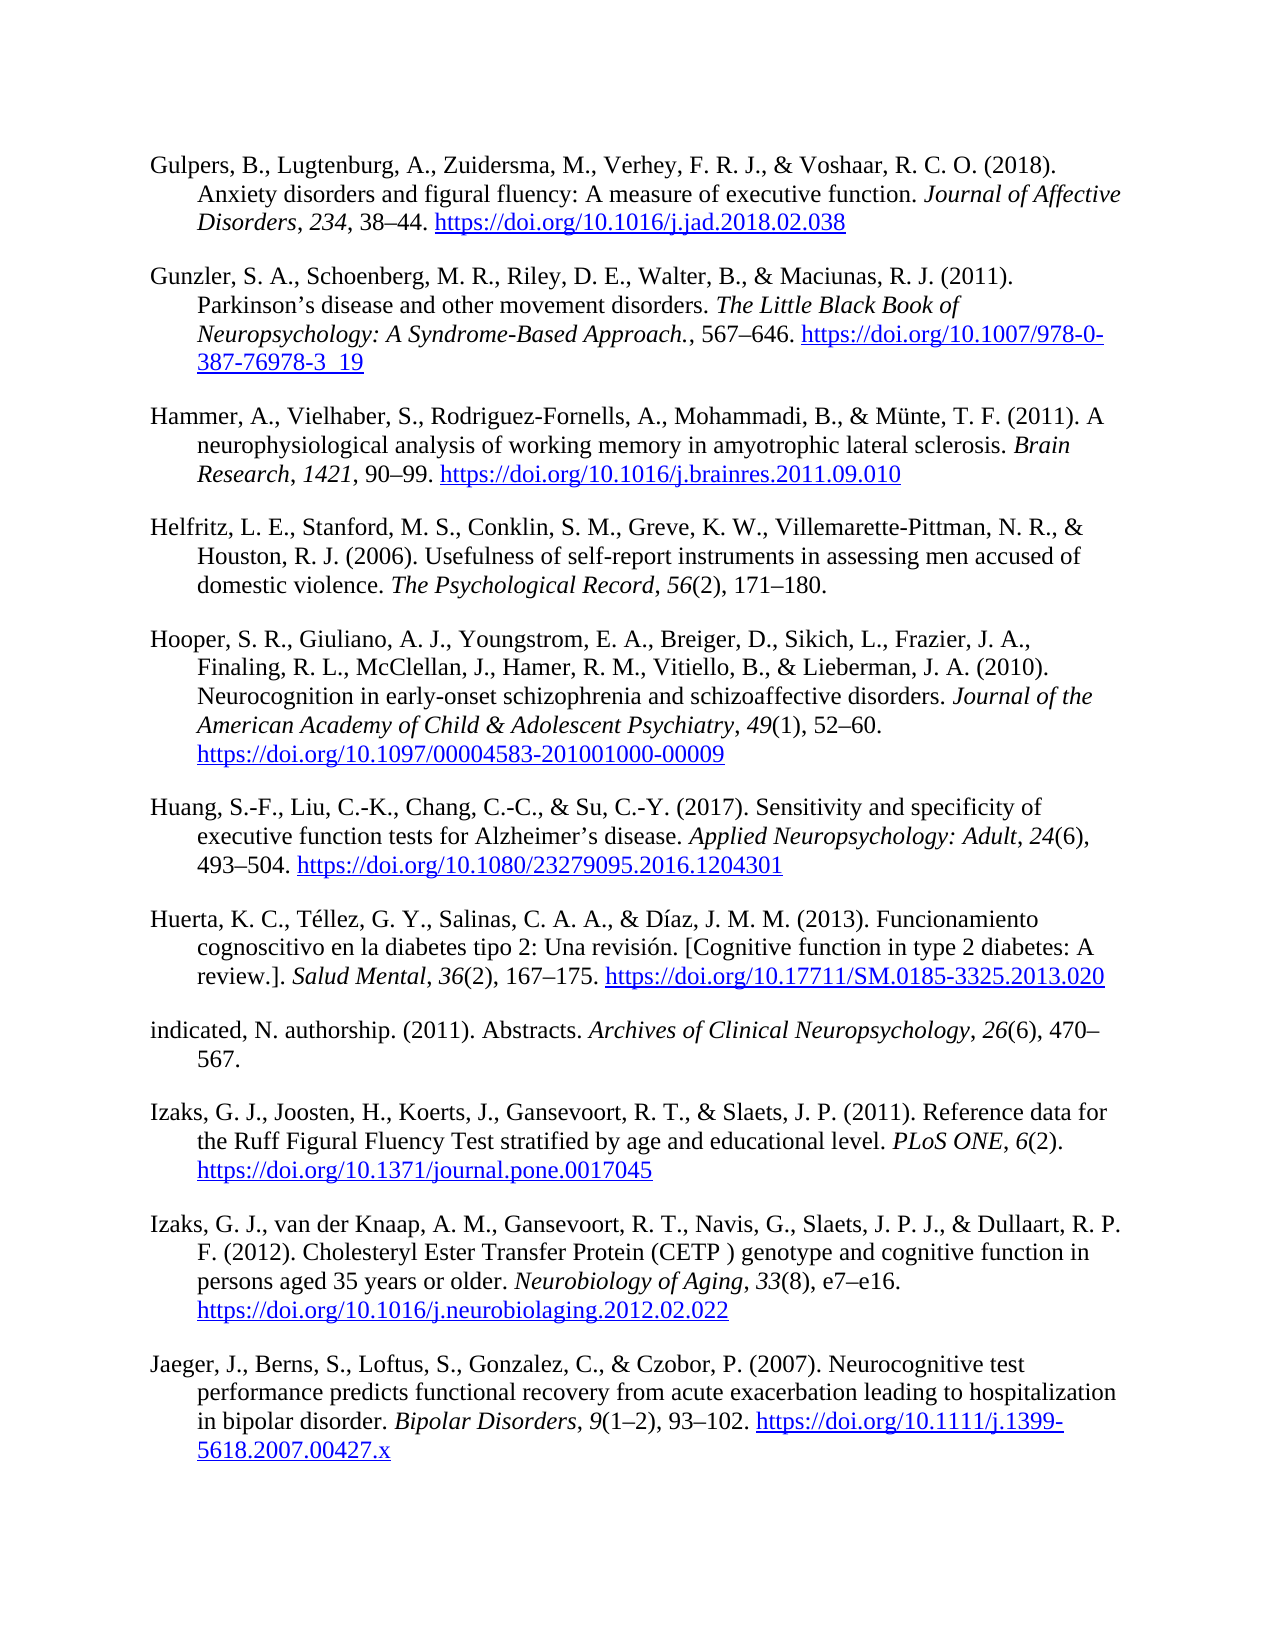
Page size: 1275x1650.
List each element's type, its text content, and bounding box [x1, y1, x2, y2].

text Helfritz, L. E., Stanford, M. S., Conklin, S. M., Greve, K. W., Villemarette-Pittman, N. R., & Houston, R. J. (2006). Usefulness of self-report instruments in assessing men accused of domestic violence. The Psychological Record, 56(2), 171–180. [150, 512, 1125, 599]
text Jaeger, J., Berns, S., Loftus, S., Gonzalez, C., & Czobor, P. (2007). Neurocognitive test performance predicts functional recovery from acute exacerbation leading to hospitalization in bipolar disorder. Bipolar Disorders, 9(1–2), 93–102. https://doi.org/10.1111/j.1399-5618.2007.00427.x [150, 1349, 1125, 1464]
text Gulpers, B., Lugtenburg, A., Zuidersma, M., Verhey, F. R. J., & Voshaar, R. C. O. (2018). Anxiety disorders and figural fluency: A measure of executive function. Journal of Affective Disorders, 234, 38–44. https://doi.org/10.1016/j.jad.2018.02.038 [150, 150, 1125, 236]
text Huerta, K. C., Téllez, G. Y., Salinas, C. A. A., & Díaz, J. M. M. (2013). Funcionamiento cognoscitivo en la diabetes tipo 2: Una revisión. [Cognitive function in type 2 diabetes: A review.]. Salud Mental, 36(2), 167–175. https://doi.org/10.17711/SM.0185-3325.2013.020 [150, 904, 1125, 990]
text Huang, S.-F., Liu, C.-K., Chang, C.-C., & Su, C.-Y. (2017). Sensitivity and specificity of executive function tests for Alzheimer’s disease. Applied Neuropsychology: Adult, 24(6), 493–504. https://doi.org/10.1080/23279095.2016.1204301 [150, 792, 1125, 879]
text Gunzler, S. A., Schoenberg, M. R., Riley, D. E., Walter, B., & Maciunas, R. J. (2011). Parkinson’s disease and other movement disorders. The Little Black Book of Neuropsychology: A Syndrome-Based Approach., 567–646. https://doi.org/10.1007/978-0-387-76978-3_19 [150, 261, 1125, 376]
text indicated, N. authorship. (2011). Abstracts. Archives of Clinical Neuropsychology, 26(6), 470–567. [150, 1015, 1125, 1072]
text Hooper, S. R., Giuliano, A. J., Youngstrom, E. A., Breiger, D., Sikich, L., Frazier, J. A., Finaling, R. L., McClellan, J., Hamer, R. M., Vitiello, B., & Lieberman, J. A. (2010). Neurocognition in early-onset schizophrenia and schizoaffective disorders. Journal of the American Academy of Child & Adolescent Psychiatry, 49(1), 52–60. https://doi.org/10.1097/00004583-201001000-00009 [150, 624, 1125, 767]
text Izaks, G. J., van der Knaap, A. M., Gansevoort, R. T., Navis, G., Slaets, J. P. J., & Dullaart, R. P. F. (2012). Cholesteryl Ester Transfer Protein (CETP ) genotype and cognitive function in persons aged 35 years or older. Neurobiology of Aging, 33(8), e7–e16. https://doi.org/10.1016/j.neurobiolaging.2012.02.022 [150, 1209, 1125, 1324]
text Hammer, A., Vielhaber, S., Rodriguez-Fornells, A., Mohammadi, B., & Münte, T. F. (2011). A neurophysiological analysis of working memory in amyotrophic lateral sclerosis. Brain Research, 1421, 90–99. https://doi.org/10.1016/j.brainres.2011.09.010 [150, 401, 1125, 487]
text Izaks, G. J., Joosten, H., Koerts, J., Gansevoort, R. T., & Slaets, J. P. (2011). Reference data for the Ruff Figural Fluency Test stratified by age and educational level. PLoS ONE, 6(2). https://doi.org/10.1371/journal.pone.0017045 [150, 1097, 1125, 1184]
